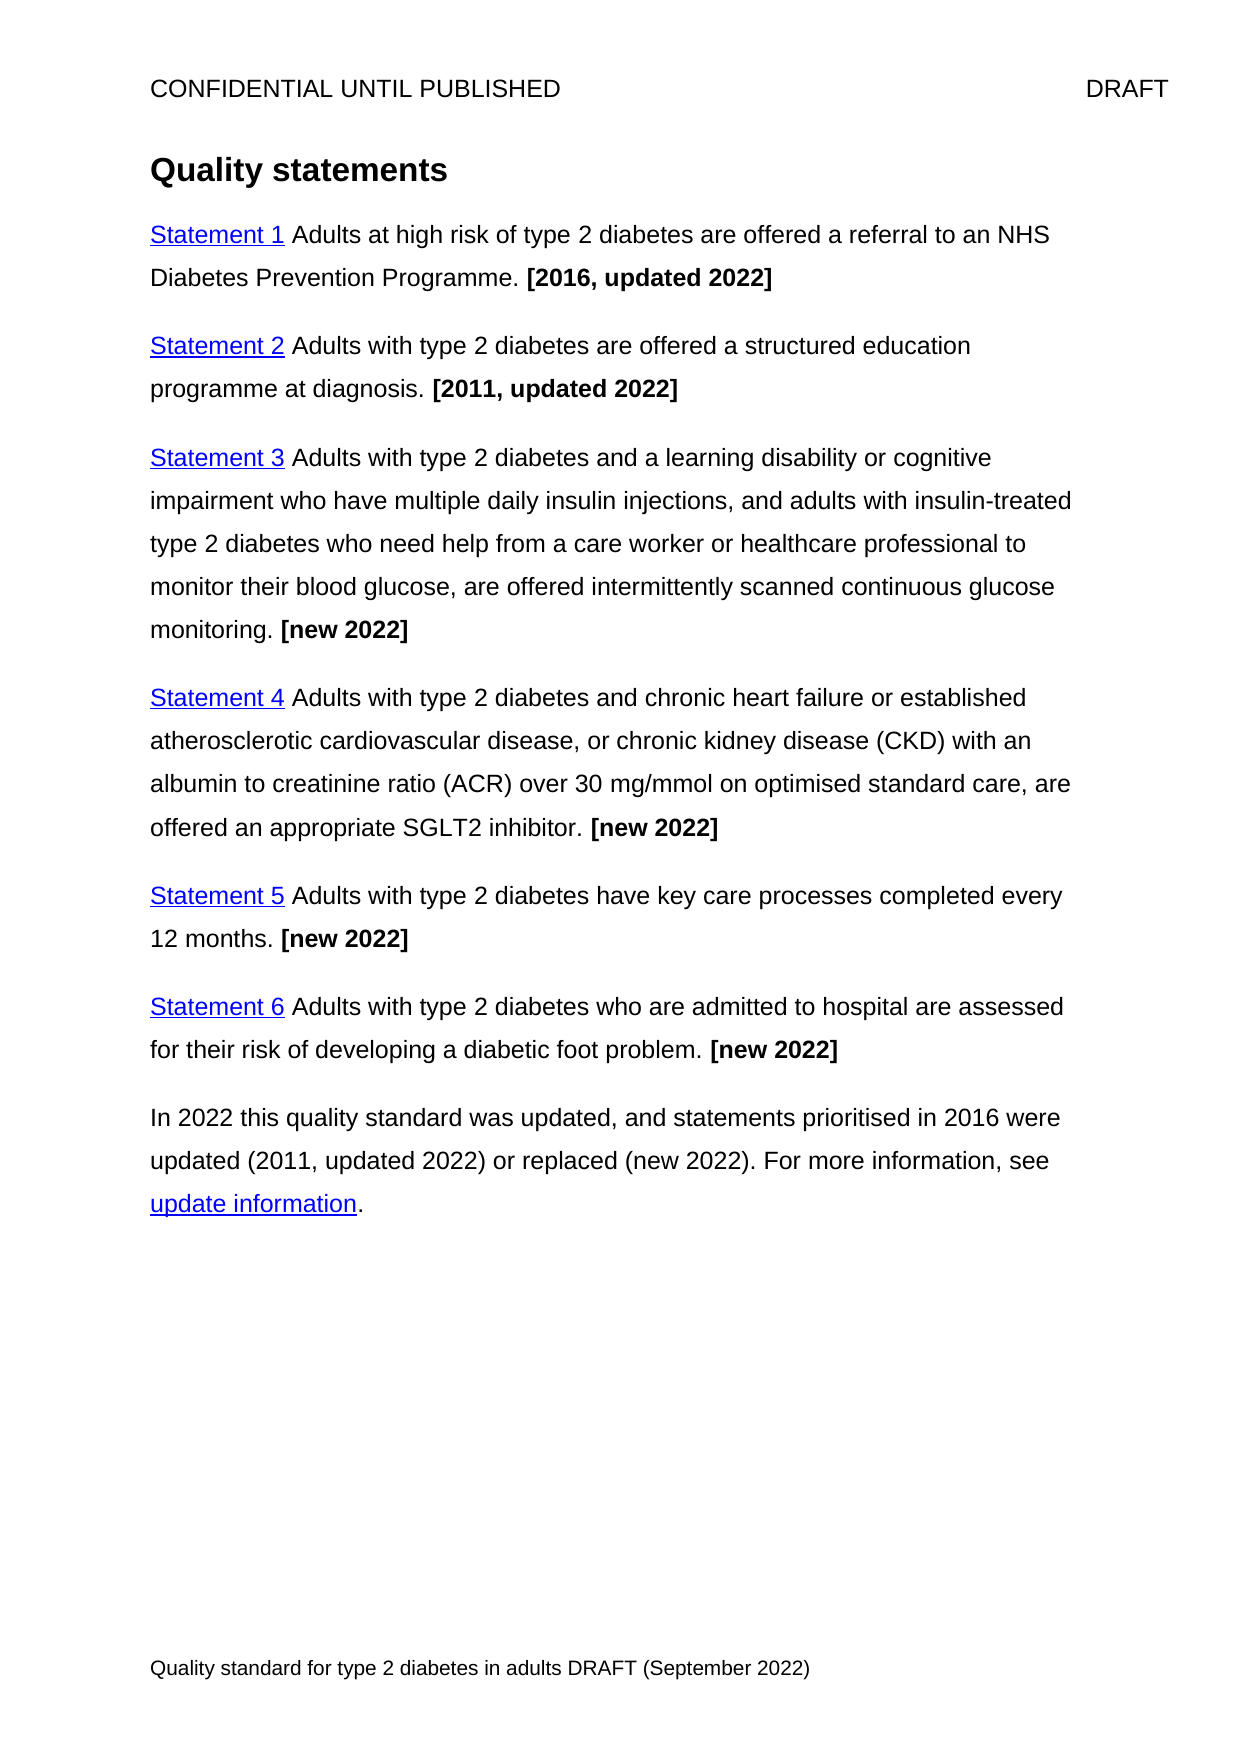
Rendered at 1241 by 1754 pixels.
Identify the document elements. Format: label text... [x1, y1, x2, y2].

text In 2022 this quality standard was updated, and statements prioritised in 2016 were updated (2011, updated 2022) or replaced (new 2022). For more information, see update information. [150, 1103, 1090, 1218]
text Statement 4 Adults with type 2 diabetes and chronic heart failure or established atherosclerotic cardiovascular disease, or chronic kidney disease (CKD) with an albumin to creatinine ratio (ACR) over 30 mg/mmol on optimised standard care, are offered an appropriate SGLT2 inhibitor. [new 2022] [150, 683, 1090, 841]
text Statement 5 Adults with type 2 diabetes have key care processes completed every 12 months. [new 2022] [150, 881, 1090, 953]
text Statement 1 Adults at high risk of type 2 diabetes are offered a referral to an NHS Diabetes Prevention Programme. [2016, updated 2022] [150, 220, 1090, 292]
subtitle Quality statements [150, 150, 1090, 188]
text Statement 3 Adults with type 2 diabetes and a learning disability or cognitive impairment who have multiple daily insulin injections, and adults with insulin-treated type 2 diabetes who need help from a care worker or healthcare professional to monitor their blood glucose, are offered intermittently scanned continuous glucose monitoring. [new 2022] [150, 443, 1090, 644]
text Statement 6 Adults with type 2 diabetes who are admitted to hospital are assessed for their risk of developing a diabetic foot problem. [new 2022] [150, 992, 1090, 1064]
text Statement 2 Adults with type 2 diabetes are offered a structured education programme at diagnosis. [2011, updated 2022] [150, 331, 1090, 403]
